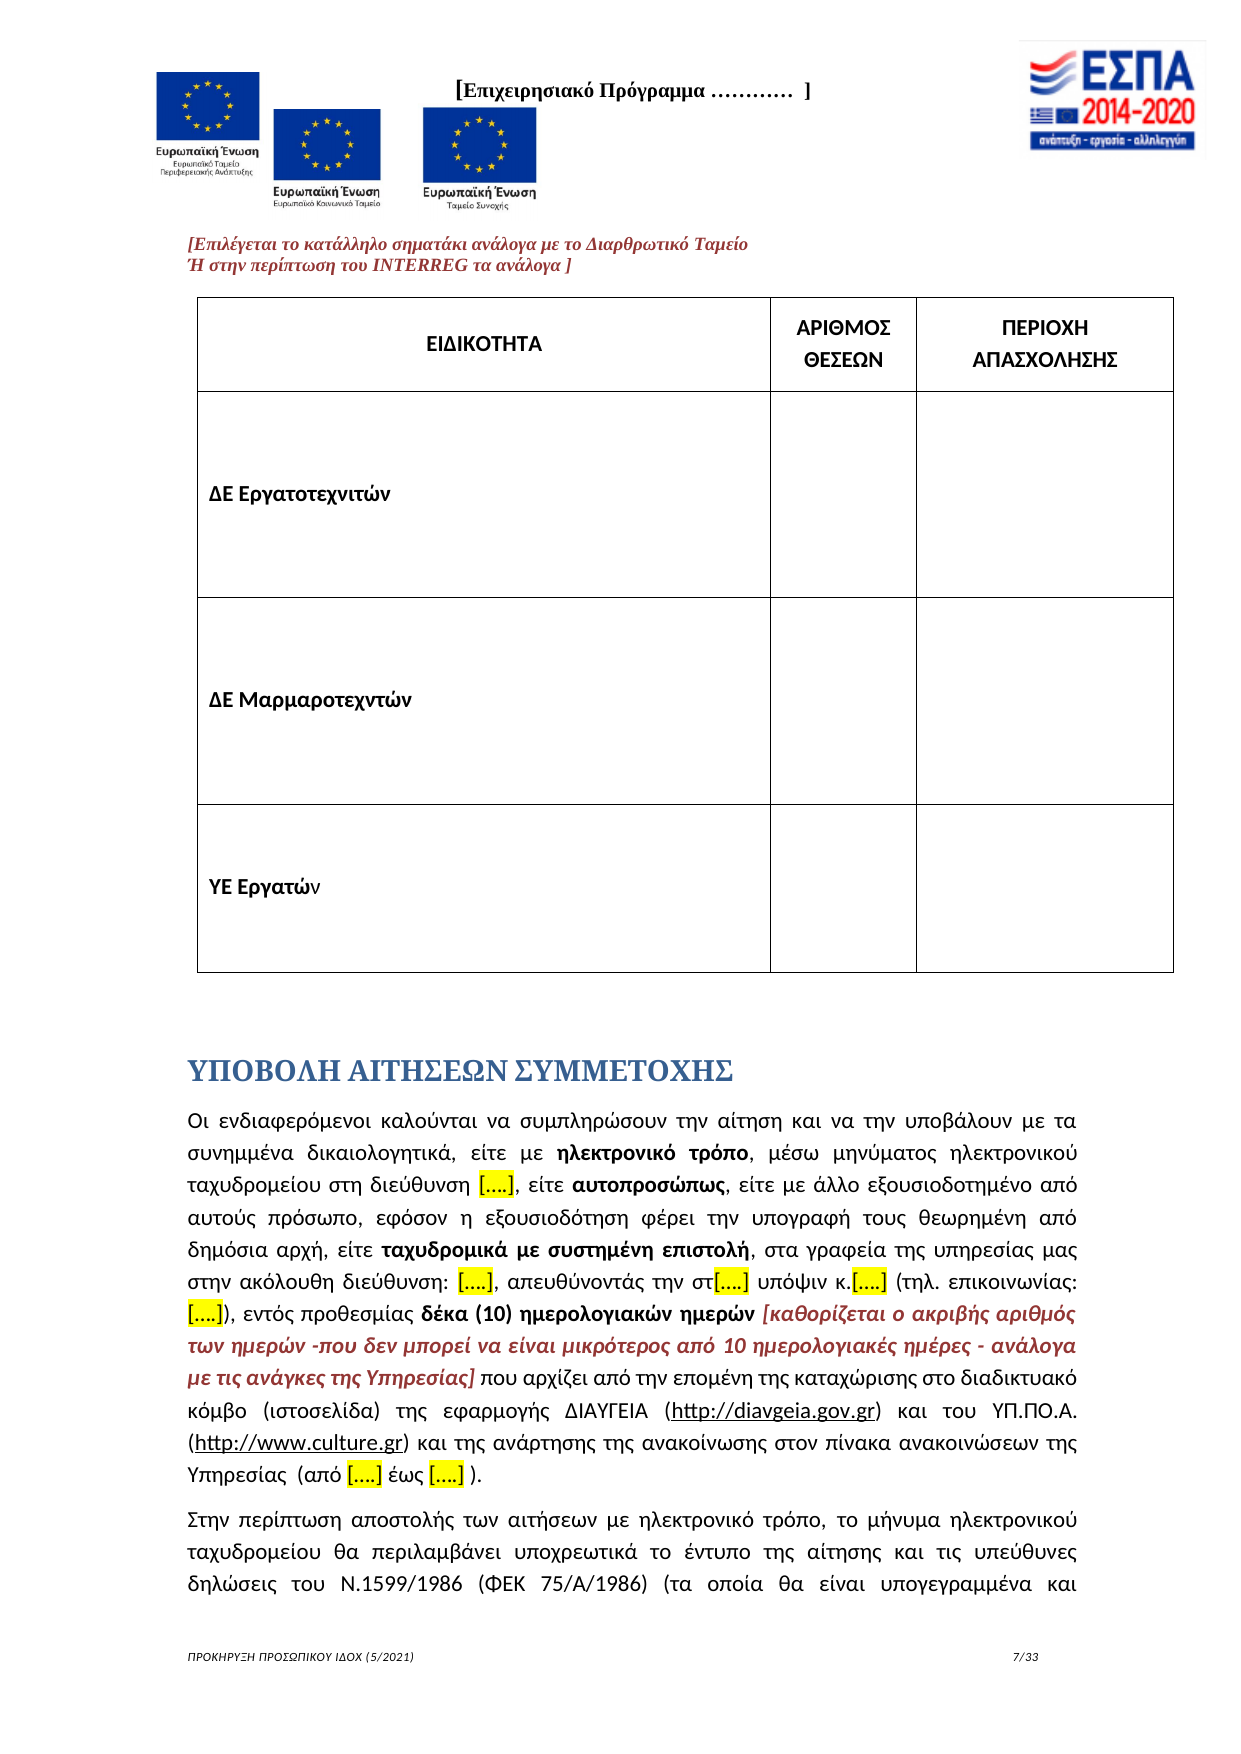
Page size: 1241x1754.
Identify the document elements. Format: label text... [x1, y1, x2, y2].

text Οι ενδιαφερόμενοι καλούνται να συμπληρώσουν την αίτηση και να την υποβάλουν με τα συνημμένα δικαιολογητικά, είτε με ηλεκτρονικό τρόπο, μέσω μηνύματος ηλεκτρονικού ταχυδρομείου στη διεύθυνση [….], είτε αυτοπροσώπως, είτε με άλλο εξουσιοδοτημένο από αυτούς πρόσωπο, εφόσον η εξουσιοδότηση φέρει την υπογραφή τους θεωρημένη από δημόσια αρχή, είτε ταχυδρομικά με συστημένη επιστολή, στα γραφεία της υπηρεσίας μας στην ακόλουθη διεύθυνση: [….], απευθύνοντάς την στ[….] υπόψιν κ.[….] (τηλ. επικοινωνίας: [….]), εντός προθεσμίας δέκα (10) ημερολογιακών ημερών [καθορίζεται ο ακριβής αριθμός των ημερών -που δεν μπορεί να είναι μικρότερος από 10 ημερολογιακές ημέρες - ανάλογα με τις ανάγκες της Υπηρεσίας] που αρχίζει από την επομένη της καταχώρισης στο διαδικτυακό κόμβο (ιστοσελίδα) της εφαρμογής ΔΙΑΥΓΕΙΑ (http://diavgeia.gov.gr) και του ΥΠ.ΠΟ.Α. (http://www.culture.gr) και της ανάρτησης της ανακοίνωσης στον πίνακα ανακοινώσεων της Υπηρεσίας (από [….] έως [….] ). [187, 1106, 1078, 1488]
table_cell [917, 598, 1173, 803]
table_cell ΥΕ Εργατών [198, 805, 770, 972]
table_cell [917, 392, 1173, 597]
table_header ΑΡΙΘΜΟΣ ΘΕΣΕΩΝ [771, 298, 916, 391]
picture [151, 64, 389, 220]
table_cell [917, 805, 1173, 972]
table_cell [771, 805, 916, 972]
table_header ΠΕΡΙΟΧΗ ΑΠΑΣΧΟΛΗΣΗΣ [917, 298, 1173, 391]
picture [1018, 40, 1207, 160]
picture [415, 103, 544, 222]
table_cell ΔΕ Μαρμαροτεχντών [198, 598, 770, 803]
table_cell [771, 392, 916, 597]
subtitle ΥΠΟΒΟΛΗ ΑΙΤΗΣΕΩΝ ΣΥΜΜΕΤΟΧΗΣ [187, 1055, 1078, 1088]
table_header ΕΙΔΙΚΟΤΗΤΑ [198, 298, 770, 391]
table_cell [771, 598, 916, 803]
table_cell ΔΕ Εργατοτεχνιτών [198, 392, 770, 597]
